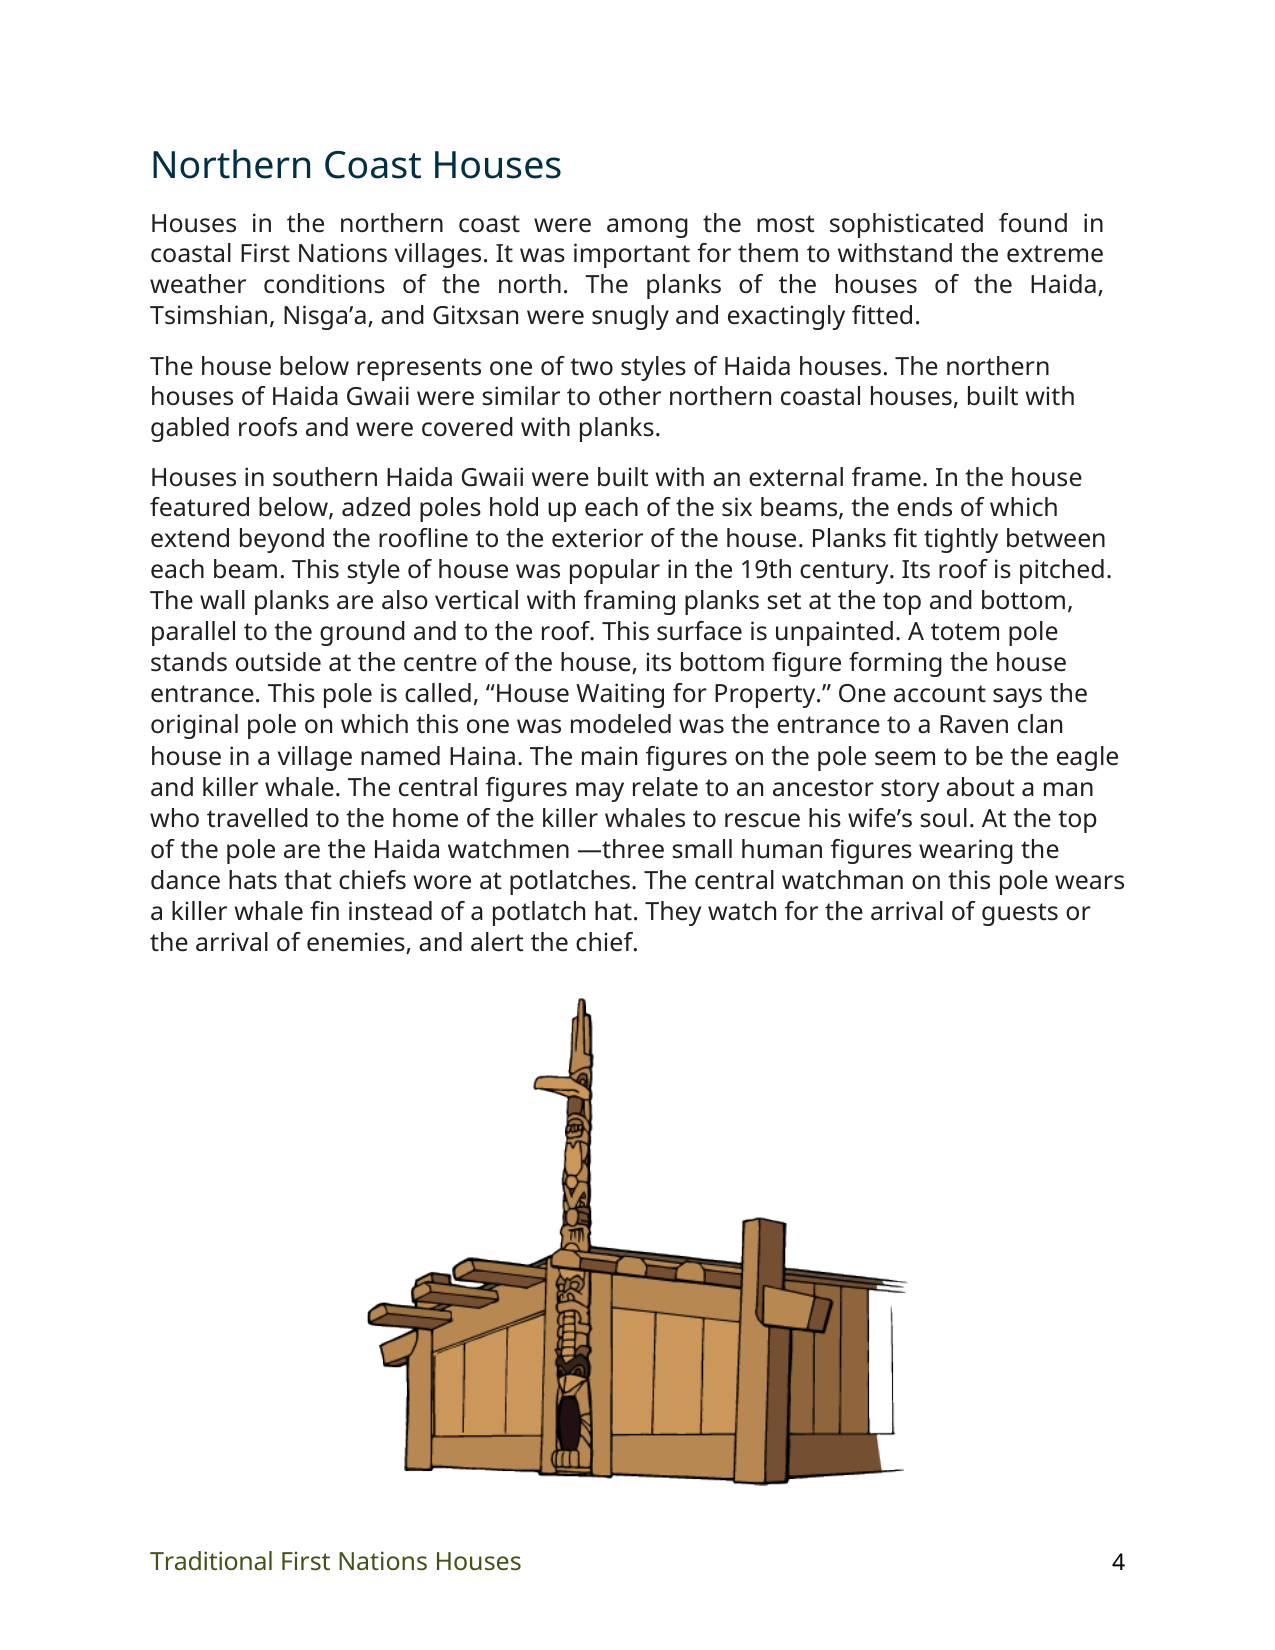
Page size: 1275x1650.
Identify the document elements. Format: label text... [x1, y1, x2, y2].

text Houses in the northern coast were among the most sophisticated found in coastal First Nations villages. It was important for them to withstand the extreme weather conditions of the north. The planks of the houses of the Haida, Tsimshian, Nisga’a, and Gitxsan were snugly and exactingly fitted. [150, 208, 1106, 332]
picture [367, 998, 908, 1486]
subtitle Northern Coast Houses [150, 138, 1179, 189]
text Houses in southern Haida Gwaii were built with an external frame. In the house featured below, adzed poles hold up each of the six beams, the ends of which extend beyond the roofline to the exterior of the house. Planks fit tightly between each beam. This style of house was popular in the 19th century. Its roof is pitched. The wall planks are also vertical with framing planks set at the top and bottom, parallel to the ground and to the roof. This surface is unpainted. A totem pole stands outside at the centre of the house, its bottom figure forming the house entrance. This pole is called, “House Waiting for Property.” One account says the original pole on which this one was modeled was the entrance to a Raven clan house in a village named Haina. The main figures on the pole seem to be the eagle and killer whale. The central figures may relate to an ancestor story about a man who travelled to the home of the killer whales to rescue his wife’s soul. At the top of the pole are the Haida watchmen —three small human figures wearing the dance hats that chiefs wore at potlatches. The central watchman on this pole wears a killer whale fin instead of a potlatch hat. They watch for the arrival of guests or the arrival of enemies, and alert the chief. [150, 462, 1127, 958]
text The house below represents one of two styles of Haida houses. The northern houses of Haida Gwaii were similar to other northern coastal houses, built with gabled roofs and were covered with planks. [150, 350, 1113, 443]
